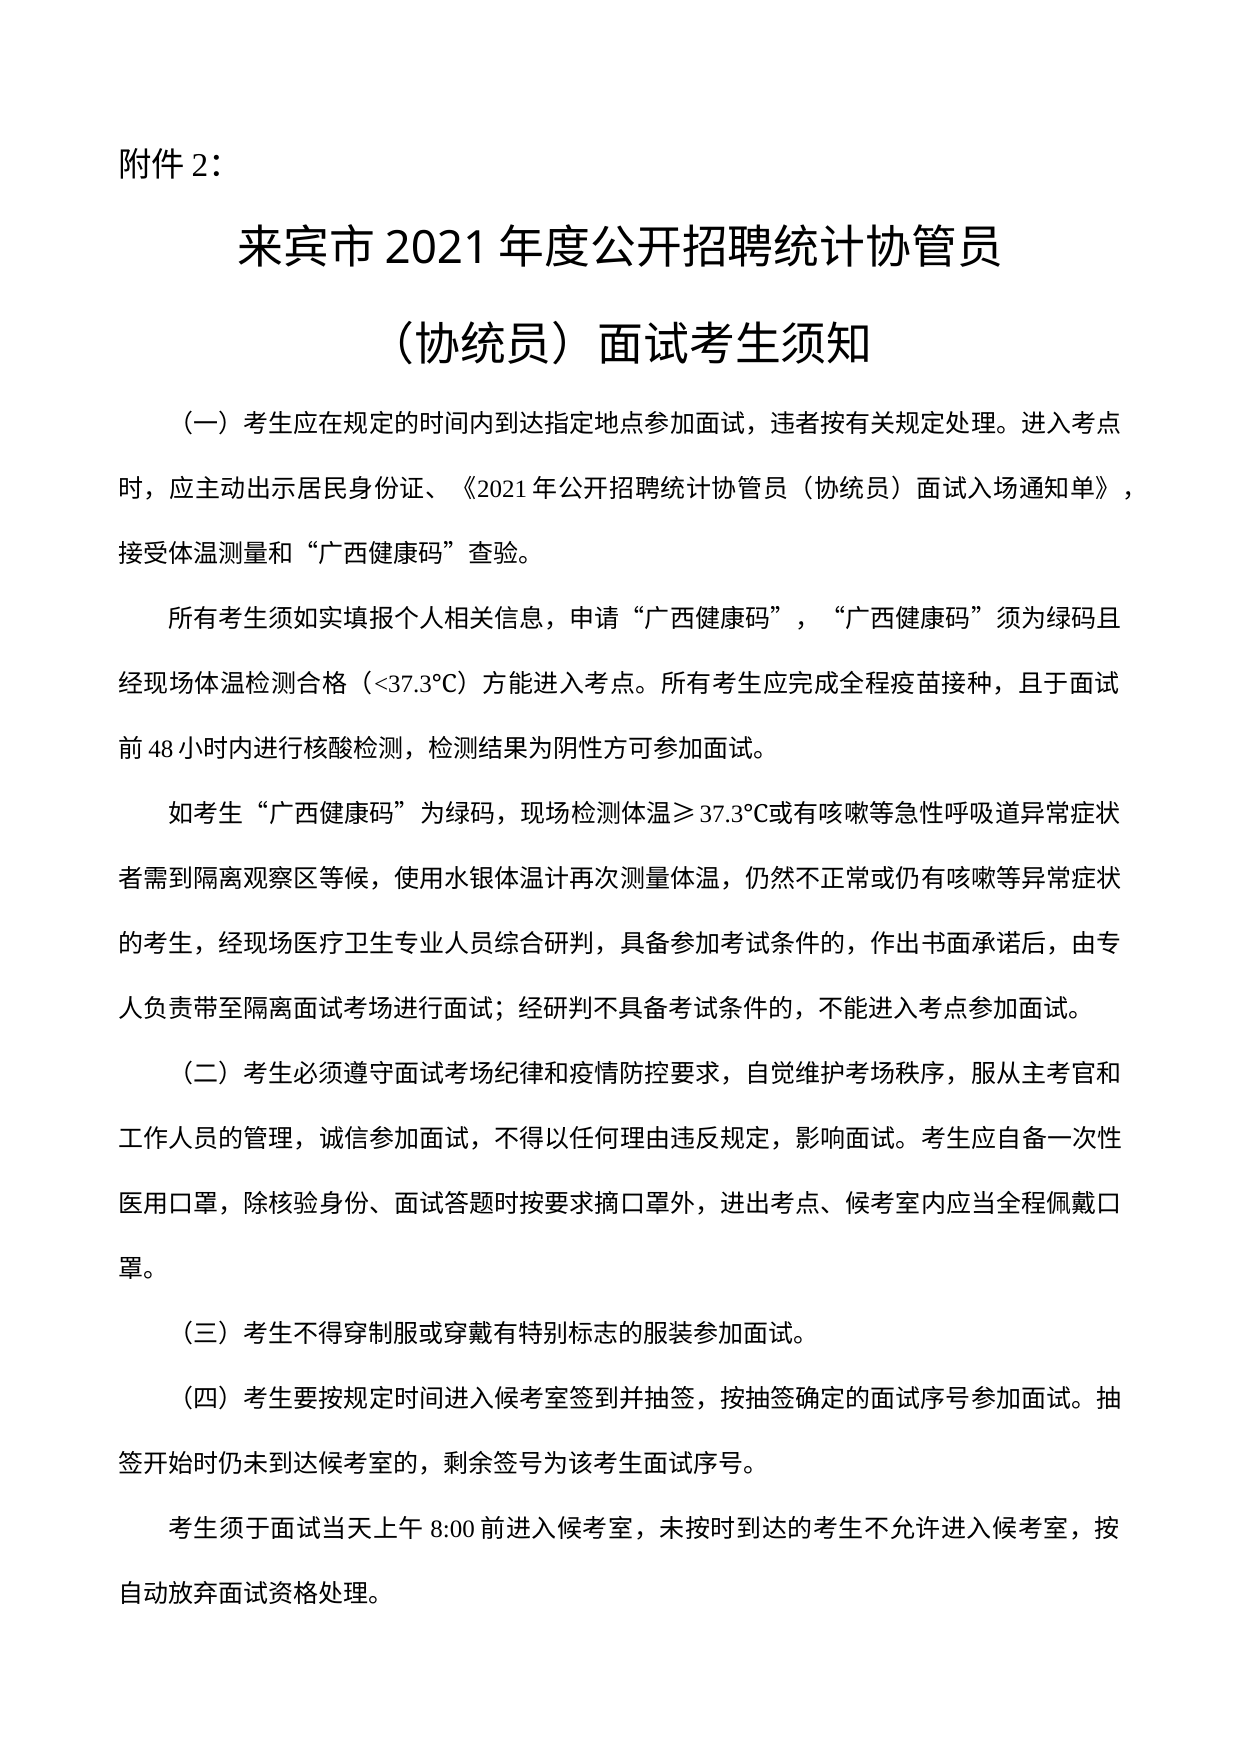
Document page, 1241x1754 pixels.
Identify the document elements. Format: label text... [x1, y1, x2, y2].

text 考生须于面试当天上午8:00前进入候考室，未按时到达的考生不允许进入候考室，按自动放弃面试资格处理。 [118, 1494, 1122, 1624]
text （二）考生必须遵守面试考场纪律和疫情防控要求，自觉维护考场秩序，服从主考官和工作人员的管理，诚信参加面试，不得以任何理由违反规定，影响面试。考生应自备一次性医用口罩，除核验身份、面试答题时按要求摘口罩外，进出考点、候考室内应当全程佩戴口罩。 [118, 1039, 1122, 1299]
text （协统员）面试考生须知 [118, 292, 1122, 389]
text （四）考生要按规定时间进入候考室签到并抽签，按抽签确定的面试序号参加面试。抽签开始时仍未到达候考室的，剩余签号为该考生面试序号。 [118, 1364, 1122, 1494]
text （一）考生应在规定的时间内到达指定地点参加面试，违者按有关规定处理。进入考点时，应主动出示居民身份证、《2021年公开招聘统计协管员（协统员）面试入场通知单》，接受体温测量和“广西健康码”查验。 [118, 389, 1122, 584]
text （三）考生不得穿制服或穿戴有特别标志的服装参加面试。 [118, 1299, 1122, 1364]
text 附件2： [118, 129, 1122, 194]
text 如考生“广西健康码”为绿码，现场检测体温≥37.3℃或有咳嗽等急性呼吸道异常症状者需到隔离观察区等候，使用水银体温计再次测量体温，仍然不正常或仍有咳嗽等异常症状的考生，经现场医疗卫生专业人员综合研判，具备参加考试条件的，作出书面承诺后，由专人负责带至隔离面试考场进行面试；经研判不具备考试条件的，不能进入考点参加面试。 [118, 779, 1122, 1039]
text 来宾市2021年度公开招聘统计协管员 [118, 194, 1122, 292]
text 所有考生须如实填报个人相关信息，申请“广西健康码”，“广西健康码”须为绿码且经现场体温检测合格（<37.3℃）方能进入考点。所有考生应完成全程疫苗接种，且于面试前48小时内进行核酸检测，检测结果为阴性方可参加面试。 [118, 584, 1122, 779]
